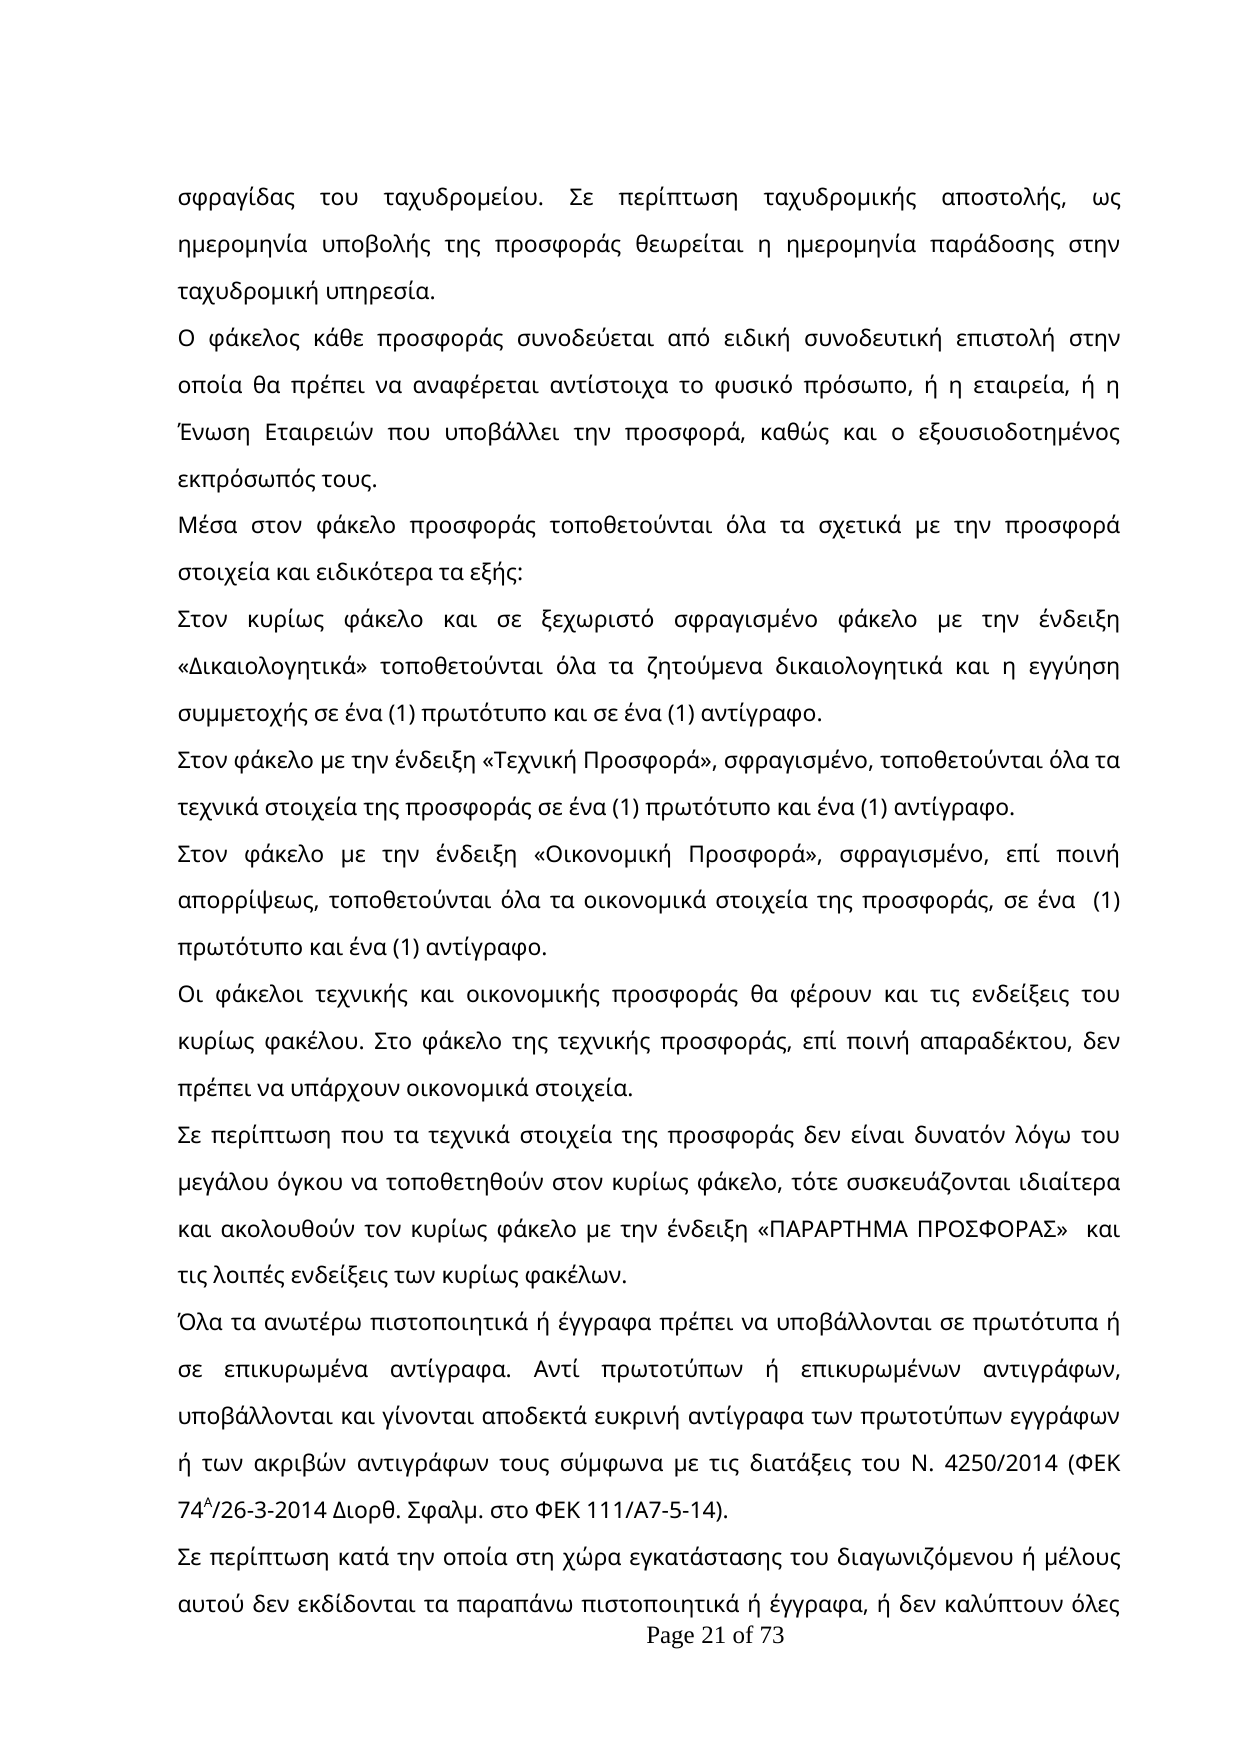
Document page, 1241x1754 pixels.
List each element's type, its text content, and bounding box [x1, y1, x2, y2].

text Ο φάκελος κάθε προσφοράς συνοδεύεται από ειδική συνοδευτική επιστολή στην οποία θα πρέπει να αναφέρεται αντίστοιχα το φυσικό πρόσωπο, ή η εταιρεία, ή η Ένωση Εταιρειών που υποβάλλει την προσφορά, καθώς και ο εξουσιοδοτημένος εκπρόσωπός τους. [177, 322, 1121, 494]
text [177, 1541, 1121, 1619]
text Οι φάκελοι τεχνικής και οικονομικής προσφοράς θα φέρουν και τις ενδείξεις του κυρίως φακέλου. Στο φάκελο της τεχνικής προσφοράς, επί ποινή απαραδέκτου, δεν πρέπει να υπάρχουν οικονομικά στοιχεία. [177, 978, 1121, 1103]
text Στον φάκελο με την ένδειξη «Τεχνική Προσφορά», σφραγισμένο, τοποθετούνται όλα τα τεχνικά στοιχεία της προσφοράς σε ένα (1) πρωτότυπο και ένα (1) αντίγραφο. [177, 744, 1121, 822]
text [177, 181, 1121, 306]
text Όλα τα ανωτέρω πιστοποιητικά ή έγγραφα πρέπει να υποβάλλονται σε πρωτότυπα ή σε επικυρωμένα αντίγραφα. Αντί πρωτοτύπων ή επικυρωμένων αντιγράφων, υποβάλλονται και γίνονται αποδεκτά ευκρινή αντίγραφα των πρωτοτύπων εγγράφων ή των ακριβών αντιγράφων τους σύμφωνα με τις διατάξεις του Ν. 4250/2014 (ΦΕΚ 74Α/26-3-2014 Διορθ. Σφαλμ. στο ΦΕΚ 111/Α7-5-14). [177, 1306, 1121, 1525]
text Στον φάκελο με την ένδειξη «Οικονομική Προσφορά», σφραγισμένο, επί ποινή απορρίψεως, τοποθετούνται όλα τα οικονομικά στοιχεία της προσφοράς, σε ένα (1) πρωτότυπο και ένα (1) αντίγραφο. [177, 837, 1121, 962]
text Σε περίπτωση που τα τεχνικά στοιχεία της προσφοράς δεν είναι δυνατόν λόγω του μεγάλου όγκου να τοποθετηθούν στον κυρίως φάκελο, τότε συσκευάζονται ιδιαίτερα και ακολουθούν τον κυρίως φάκελο με την ένδειξη «ΠΑΡΑΡΤΗΜΑ ΠΡΟΣΦΟΡΑΣ» και τις λοιπές ενδείξεις των κυρίως φακέλων. [177, 1119, 1121, 1291]
text Μέσα στον φάκελο προσφοράς τοποθετούνται όλα τα σχετικά με την προσφορά στοιχεία και ειδικότερα τα εξής: [177, 509, 1121, 587]
text Στον κυρίως φάκελο και σε ξεχωριστό σφραγισμένο φάκελο με την ένδειξη «Δικαιολογητικά» τοποθετούνται όλα τα ζητούμενα δικαιολογητικά και η εγγύηση συμμετοχής σε ένα (1) πρωτότυπο και σε ένα (1) αντίγραφο. [177, 603, 1121, 728]
